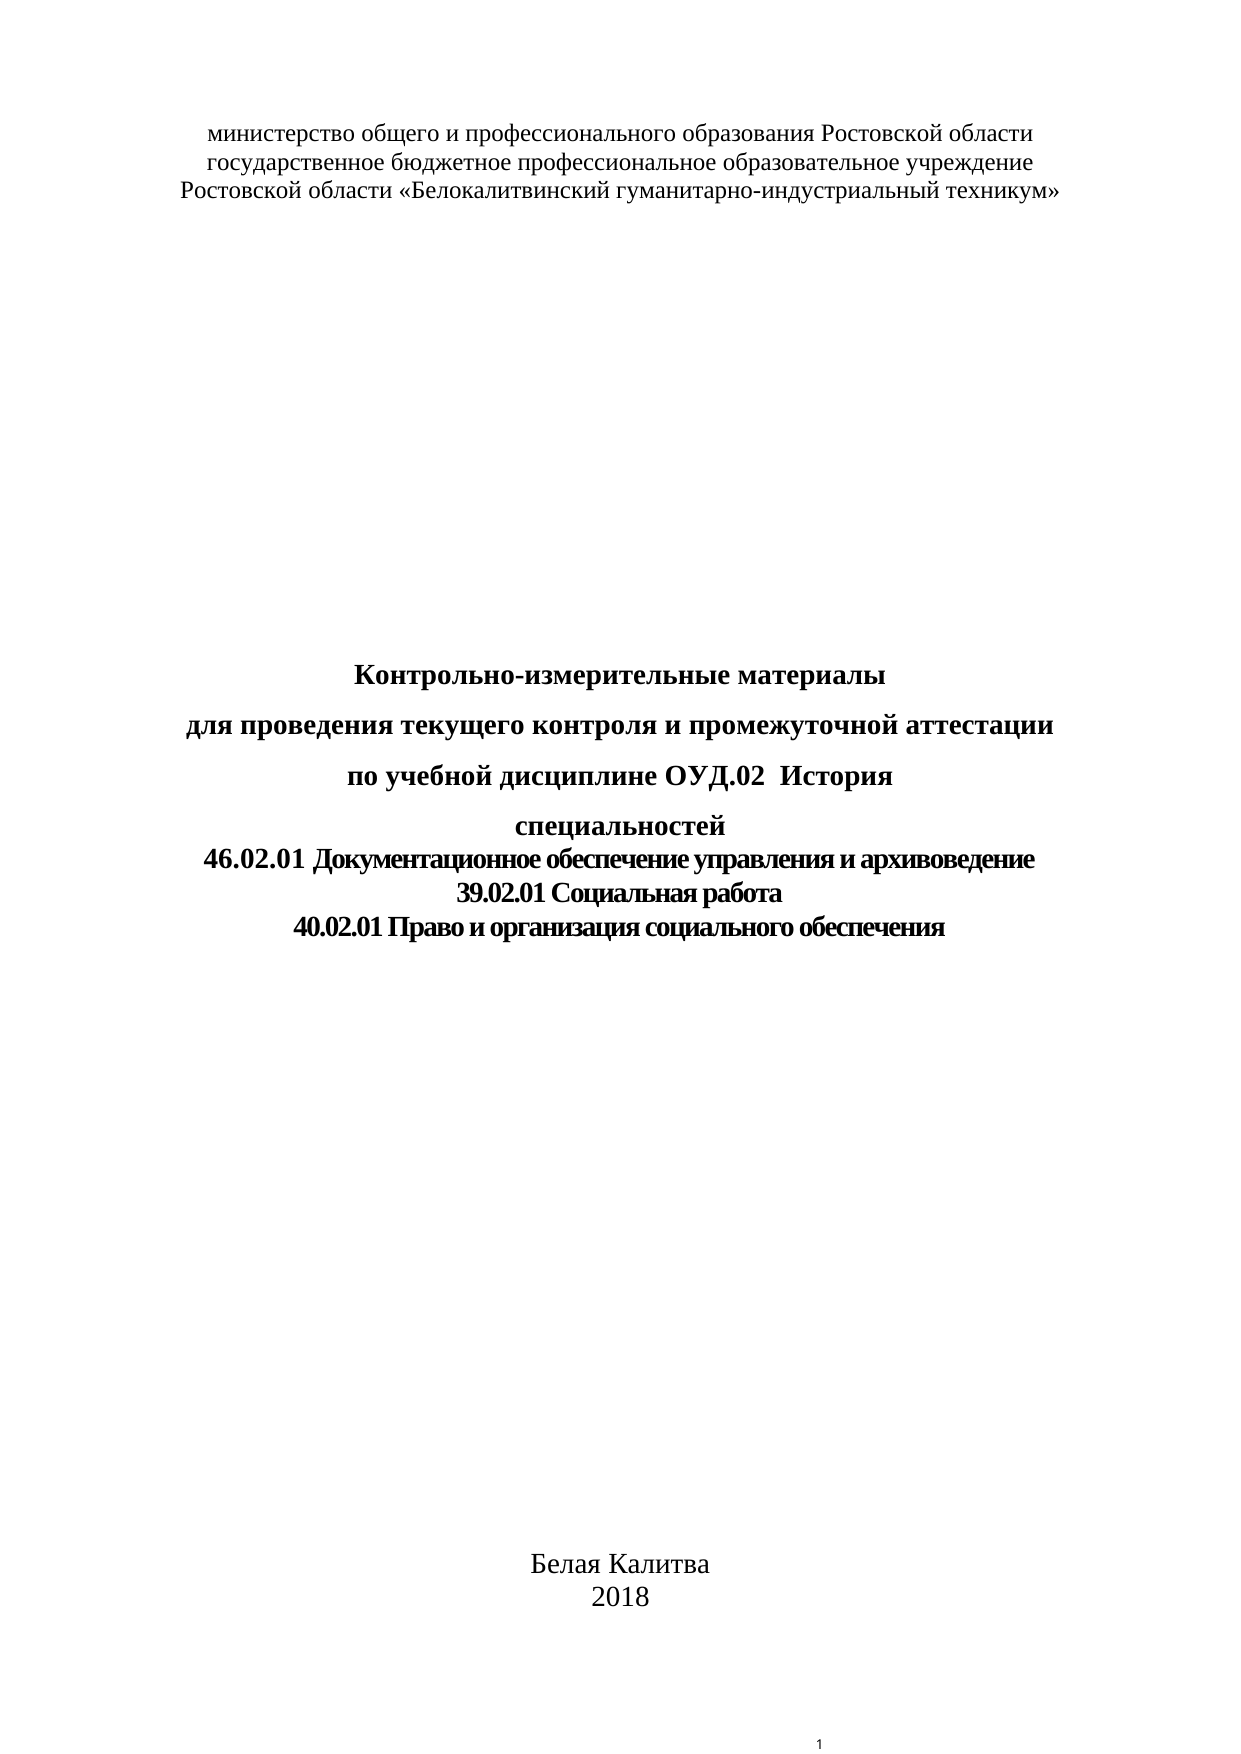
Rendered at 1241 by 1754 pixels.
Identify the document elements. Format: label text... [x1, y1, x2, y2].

text Белая Калитва [118, 1546, 1122, 1579]
text для проведения текущего контроля и промежуточной аттестации [118, 707, 1122, 741]
text 40.02.01 Право и организация социального обеспечения [118, 909, 1122, 942]
text 2018 [118, 1579, 1122, 1613]
text 39.02.01 Социальная работа [118, 875, 1122, 909]
text Контрольно-измерительные материалы [118, 657, 1122, 691]
text государственное бюджетное профессиональное образовательное учреждение [118, 147, 1122, 176]
text Ростовской области «Белокалитвинский гуманитарно-индустриальный техникум» [118, 176, 1122, 204]
text по учебной дисциплине ОУД.02 История [118, 758, 1122, 791]
text министерство общего и профессионального образования Ростовской области [118, 118, 1122, 147]
text специальностей [118, 808, 1122, 842]
text 46.02.01 Документационное обеспечение управления и архивоведение [118, 842, 1122, 875]
